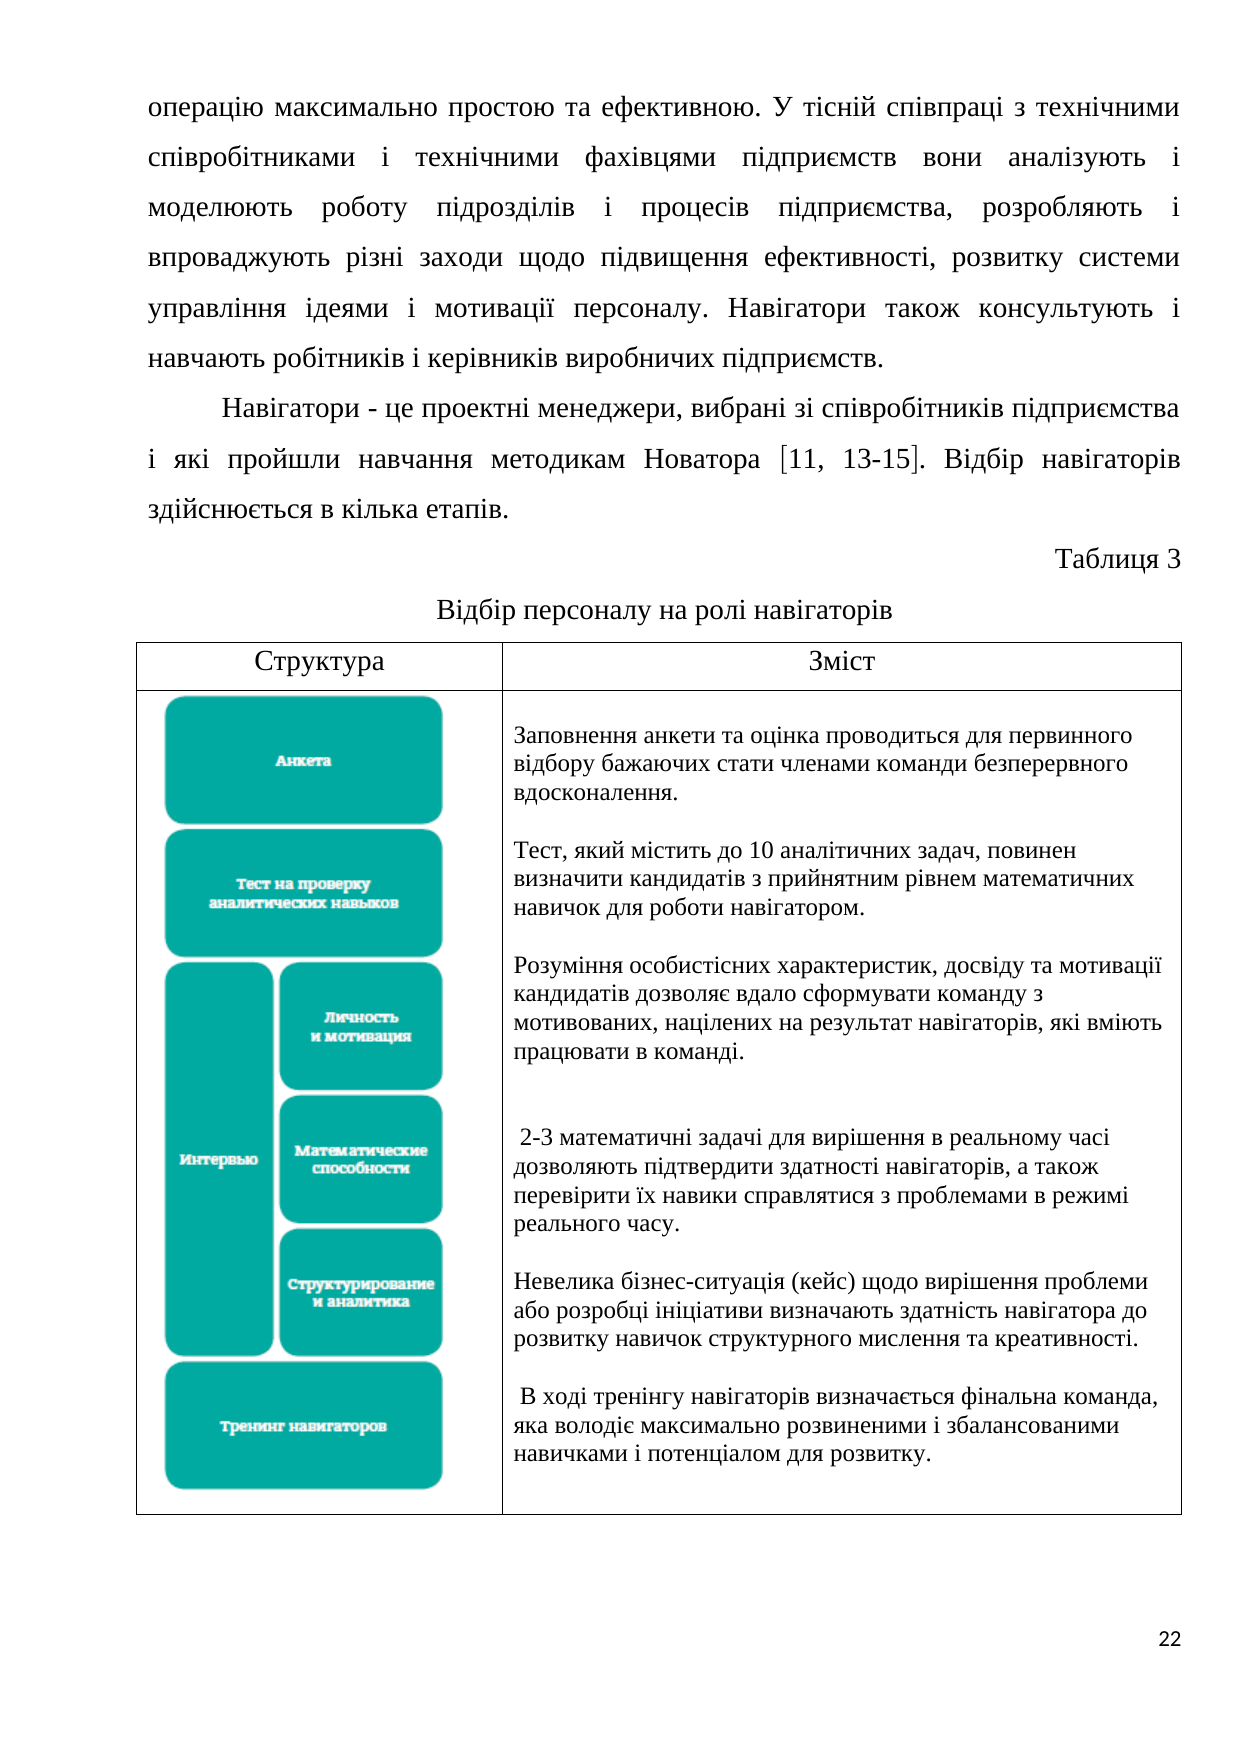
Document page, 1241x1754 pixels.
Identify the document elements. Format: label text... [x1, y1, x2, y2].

text Таблиця 3 [148, 542, 1181, 575]
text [148, 89, 1181, 374]
table_cell Заповнення анкети та оцінка проводиться для первинного відбору бажаючих стати членами команди безперервного вдосконалення. Тест, який містить до 10 аналітичних задач, повинен визначити кандидатів з прийнятним рівнем математичних навичок для роботи навігатором. Розуміння особистісних характеристик, досвіду та мотивації кандидатів дозволяє вдало сформувати команду з мотивованих, націлених на результат навігаторів, які вміють працювати в команді. 2-3 математичні задачі для вирішення в реальному часі дозволяють підтвердити здатності навігаторів, а також перевірити їх навики справлятися з проблемами в режимі реального часу. Невелика бізнес-ситуація (кейс) щодо вирішення проблеми або розробці ініціативи визначають здатність навігатора до розвитку навичок структурного мислення та креативності. В ході тренінгу навігаторів визначається фінальна команда, яка володіє максимально розвиненими і збалансованими навичками і потенціалом для розвитку. [503, 691, 1181, 1513]
text Відбір персоналу на ролі навігаторів [148, 592, 1181, 625]
text Навігатори - це проектні менеджери, вибрані зі співробітників підприємства і які пройшли навчання методикам Новатора 11, 13-15. Відбір навігаторів здійснюється в кілька етапів. [148, 391, 1181, 525]
table_cell [137, 691, 502, 1513]
table_header Зміст [503, 643, 1181, 690]
table_header Структура [137, 643, 502, 690]
